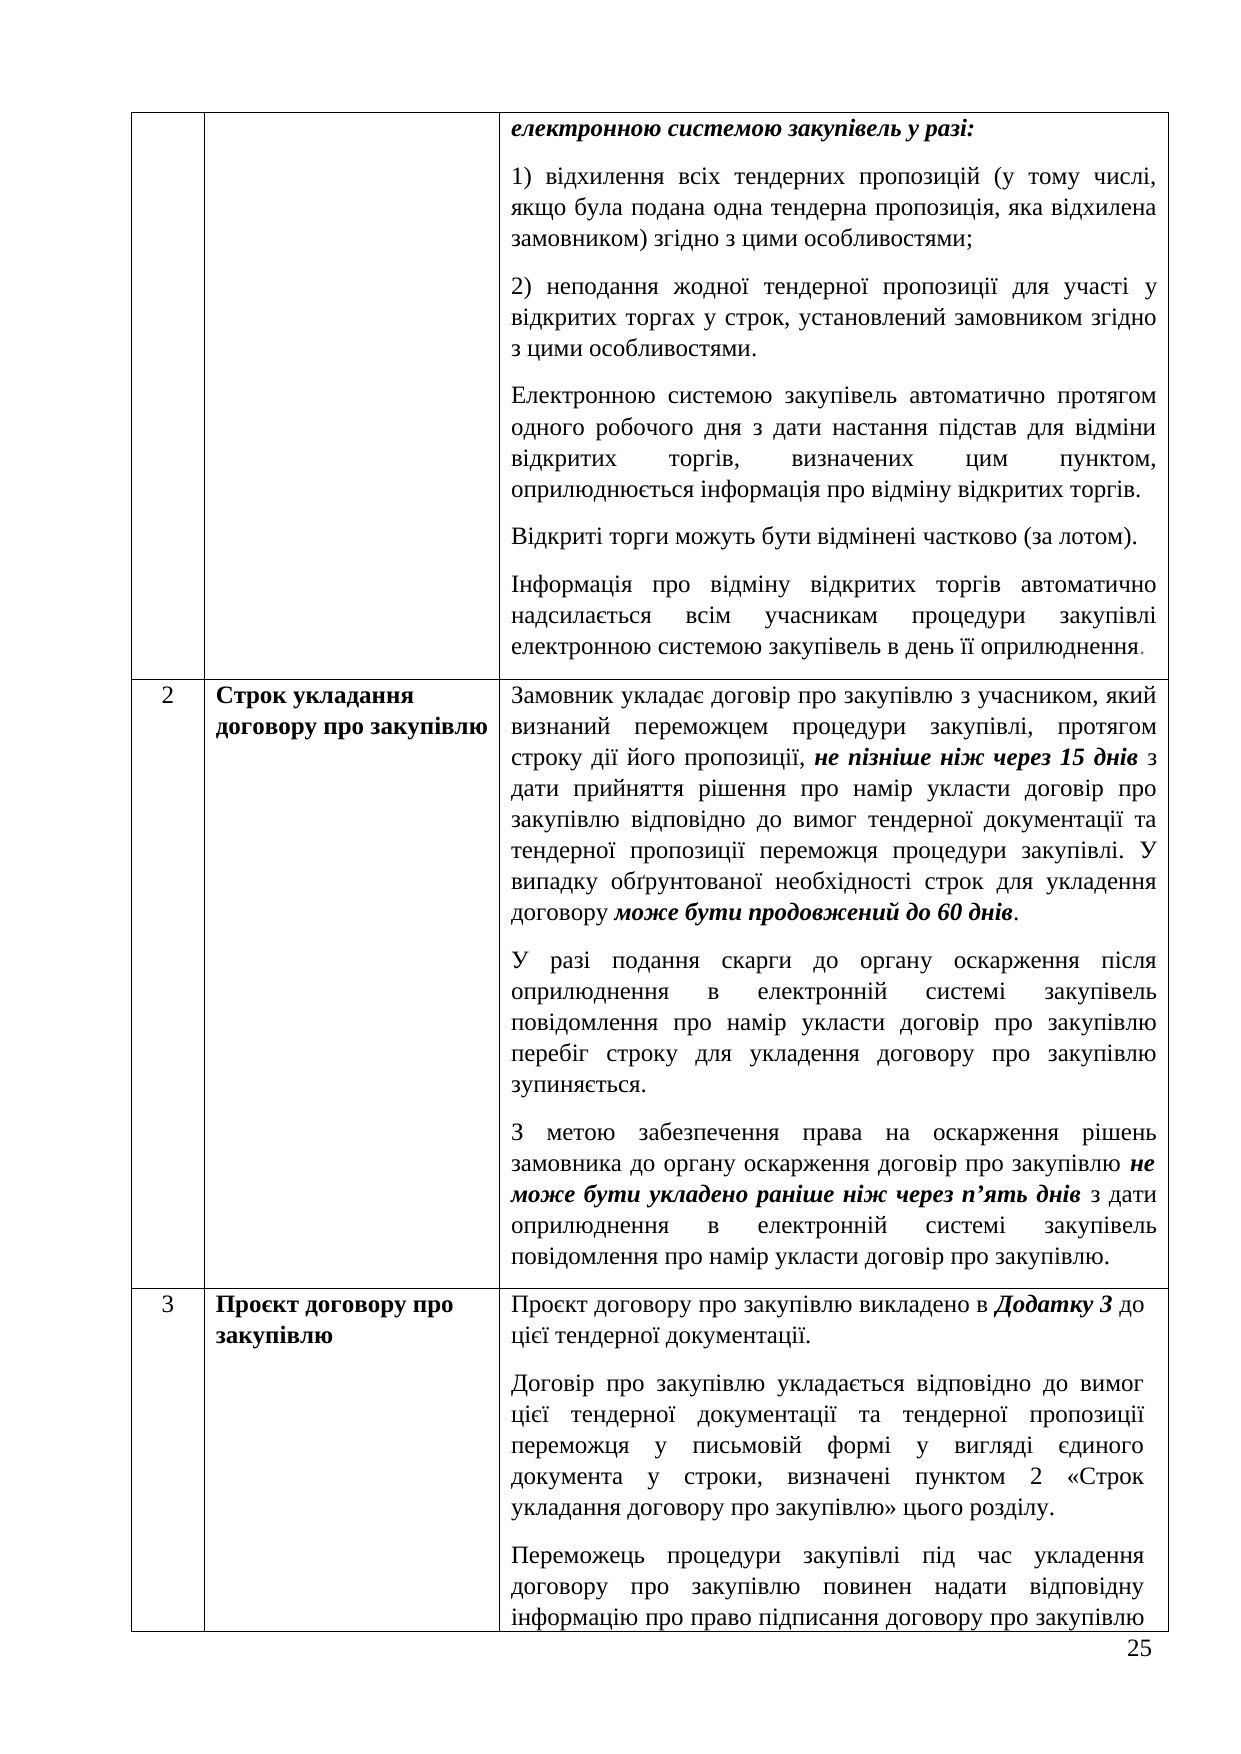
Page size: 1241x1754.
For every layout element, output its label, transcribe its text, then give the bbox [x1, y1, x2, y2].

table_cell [500, 1289, 1168, 1631]
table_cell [205, 1289, 499, 1631]
table_cell 2 [132, 680, 204, 1288]
table_cell Замовник укладає договір про закупівлю з учасником, який визнаний переможцем процедури закупівлі, протягом строку дії його пропозиції, не пізніше ніж через 15 днів з дати прийняття рішення про намір укласти договір про закупівлю відповідно до вимог тендерної документації та тендерної пропозиції переможця процедури закупівлі. У випадку обґрунтованої необхідності строк для укладення договору може бути продовжений до 60 днів. У разі подання скарги до органу оскарження після оприлюднення в електронній системі закупівель повідомлення про намір укласти договір про закупівлю перебіг строку для укладення договору про закупівлю зупиняється. З метою забезпечення права на оскарження рішень замовника до органу оскарження договір про закупівлю не може бути укладено раніше ніж через п’ять днів з дати оприлюднення в електронній системі закупівель повідомлення про намір укласти договір про закупівлю. [500, 680, 1168, 1288]
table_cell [500, 113, 1168, 679]
table_cell 3 [132, 1289, 204, 1631]
table_cell Строк укладання договору про закупівлю [205, 680, 499, 1288]
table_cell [205, 113, 499, 679]
table_cell 1 [132, 113, 204, 679]
